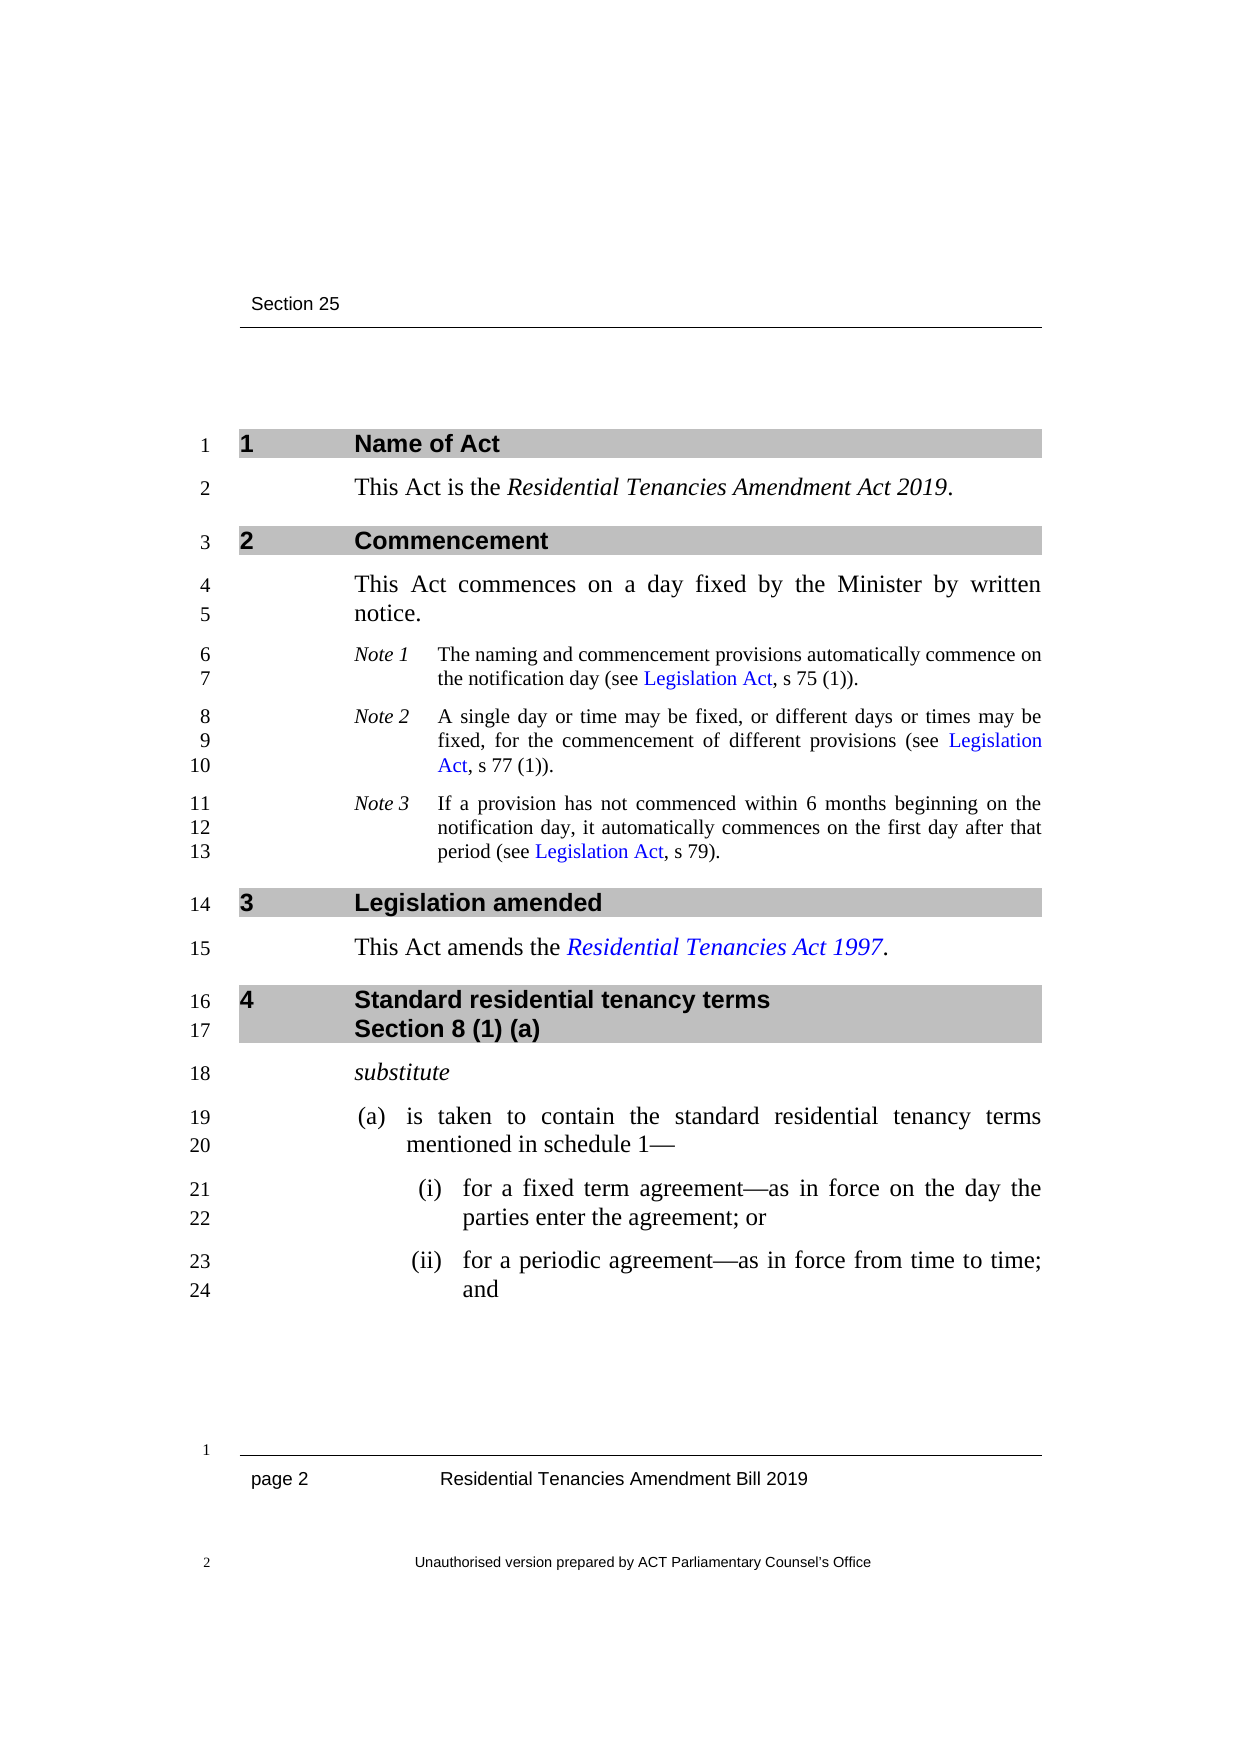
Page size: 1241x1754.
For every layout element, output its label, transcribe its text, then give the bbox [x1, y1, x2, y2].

text 1 Name of Act [239, 429, 1042, 458]
text This Act amends the Residential Tenancies Act 1997. [354, 932, 1042, 960]
text substitute [354, 1057, 1042, 1086]
text This Act is the Residential Tenancies Amendment Act 2019. [354, 472, 1042, 501]
text 2 Commencement [239, 526, 1042, 555]
text Note 3 If a provision has not commenced within 6 months beginning on the notification day, it automatically commences on the first day after that period (see Legislation Act, s 79). [354, 791, 1042, 863]
text (i) for a fixed term agreement—as in force on the day the parties enter the agreement; or [239, 1173, 1042, 1230]
text This Act commences on a day fixed by the Minister by written notice. [354, 569, 1042, 627]
text (ii) for a periodic agreement—as in force from time to time; and [239, 1245, 1042, 1302]
text Note 1 The naming and commencement provisions automatically commence on the notification day (see Legislation Act, s 75 (1)). [354, 642, 1042, 690]
text 4 Standard residential tenancy terms Section 8 (1) (a) [239, 985, 1042, 1043]
text 3 Legislation amended [239, 888, 1042, 917]
text Note 2 A single day or time may be fixed, or different days or times may be fixed, for the commencement of different provisions (see Legislation Act, s 77 (1)). [354, 704, 1042, 777]
text (a) is taken to contain the standard residential tenancy terms mentioned in schedule 1— [239, 1101, 1042, 1158]
